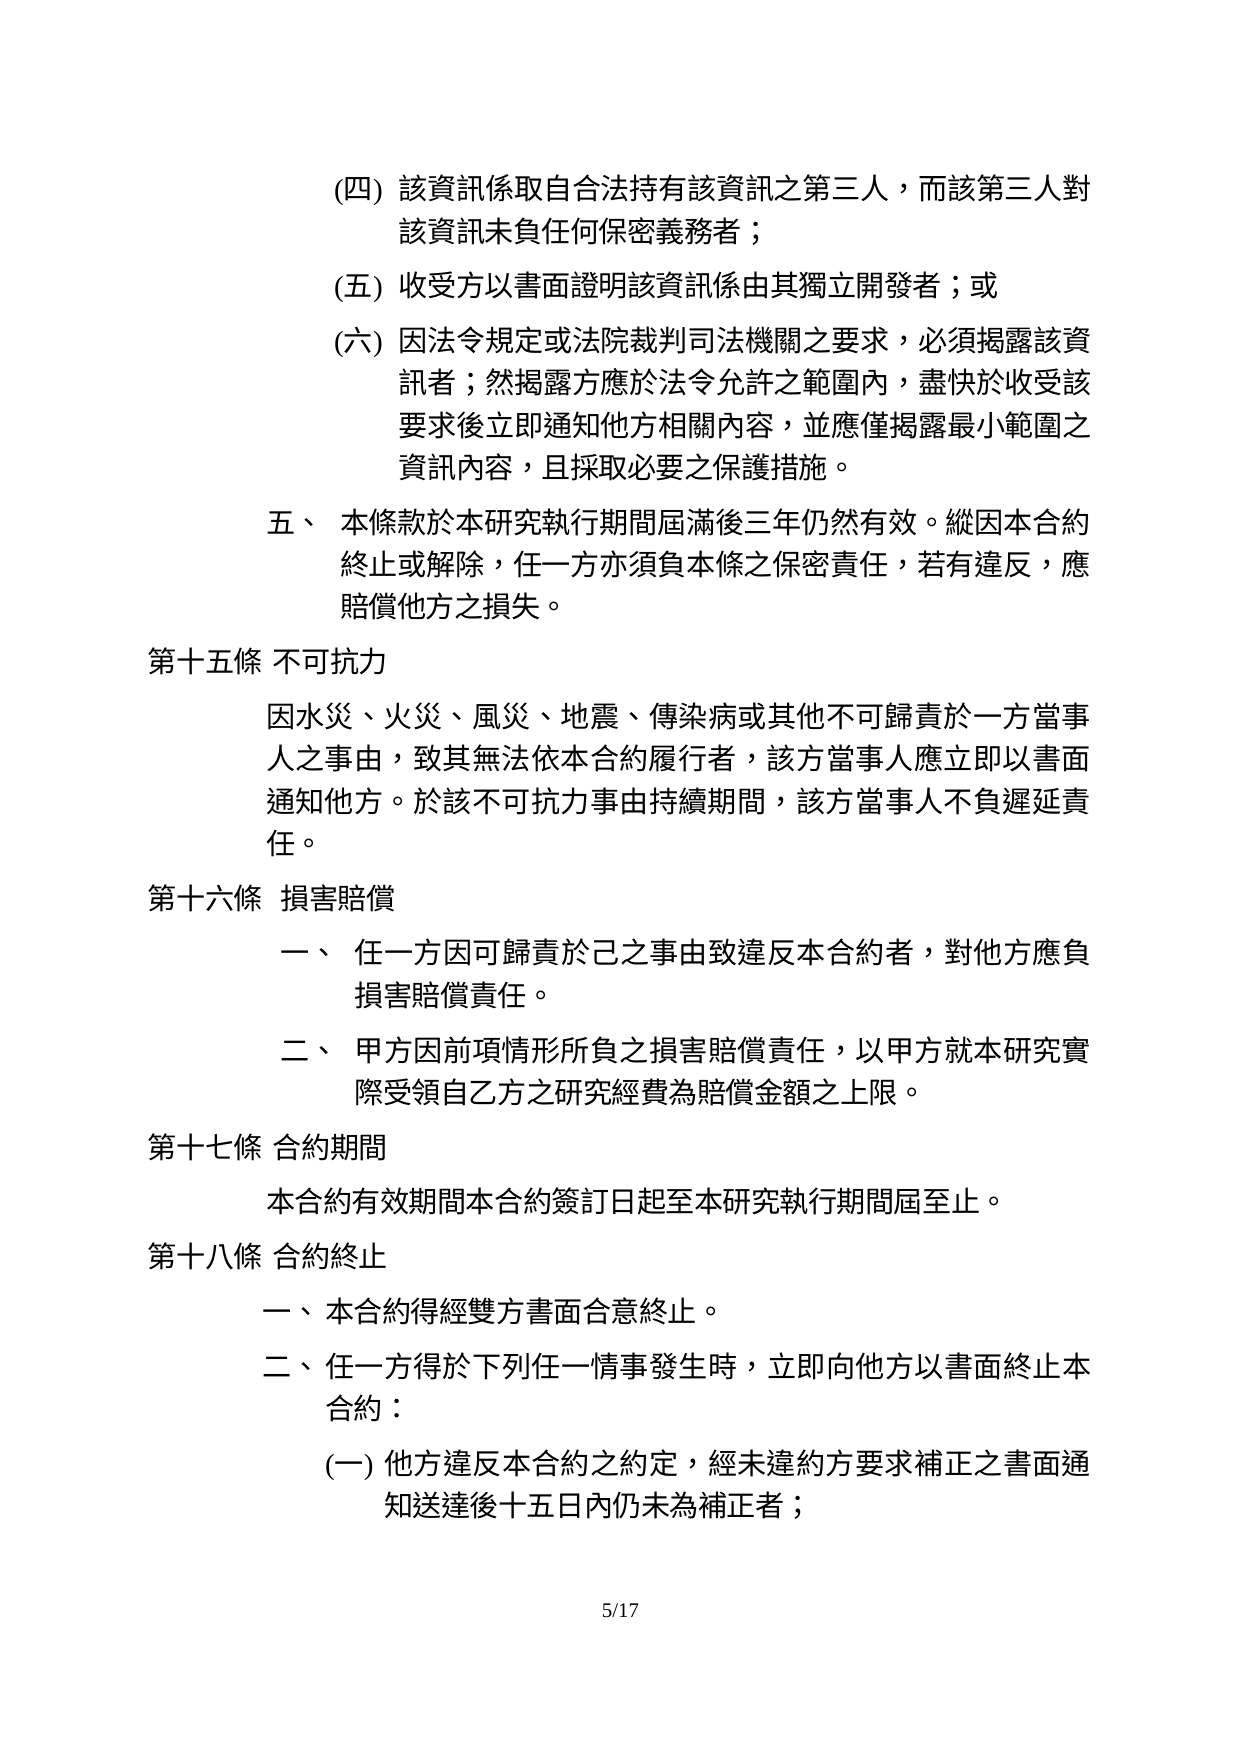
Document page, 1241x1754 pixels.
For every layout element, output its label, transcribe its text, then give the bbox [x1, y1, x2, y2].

text 因水災、火災、風災、地震、傳染病或其他不可歸責於一方當事人之事由，致其無法依本合約履行者，該方當事人應立即以書面通知他方。於該不可抗力事由持續期間，該方當事人不負遲延責任。 [266, 693, 1092, 863]
list 本條款於本研究執行期間屆滿後三年仍然有效。縱因本合約終止或解除，任一方亦須負本條之保密責任，若有違反，應賠償他方之損失。 [266, 499, 1092, 626]
list 該資訊係取自合法持有該資訊之第三人，而該第三人對該資訊未負任何保密義務者； [334, 166, 1092, 250]
list 收受方以書面證明該資訊係由其獨立開發者；或 [334, 263, 1092, 305]
list 任一方得於下列任一情事發生時，立即向他方以書面終止本合約： [262, 1343, 1092, 1428]
text 本合約有效期間本合約簽訂日起至本研究執行期間屆至止。 [266, 1179, 1092, 1221]
list 甲方因前項情形所負之損害賠償責任，以甲方就本研究實際受領自乙方之研究經費為賠償金額之上限。 [281, 1027, 1092, 1112]
list 不可抗力 [148, 639, 1092, 681]
list 本合約得經雙方書面合意終止。 [262, 1288, 1092, 1331]
list 合約終止 [148, 1234, 1092, 1276]
list 合約期間 [148, 1124, 1092, 1166]
list 任一方因可歸責於己之事由致違反本合約者，對他方應負損害賠償責任。 [281, 930, 1092, 1014]
list 他方違反本合約之約定，經未違約方要求補正之書面通知送達後十五日內仍未為補正者； [325, 1440, 1092, 1525]
list 因法令規定或法院裁判司法機關之要求，必須揭露該資訊者；然揭露方應於法令允許之範圍內，盡快於收受該要求後立即通知他方相關內容，並應僅揭露最小範圍之資訊內容，且採取必要之保護措施。 [334, 318, 1092, 487]
list 損害賠償 [148, 875, 1092, 917]
